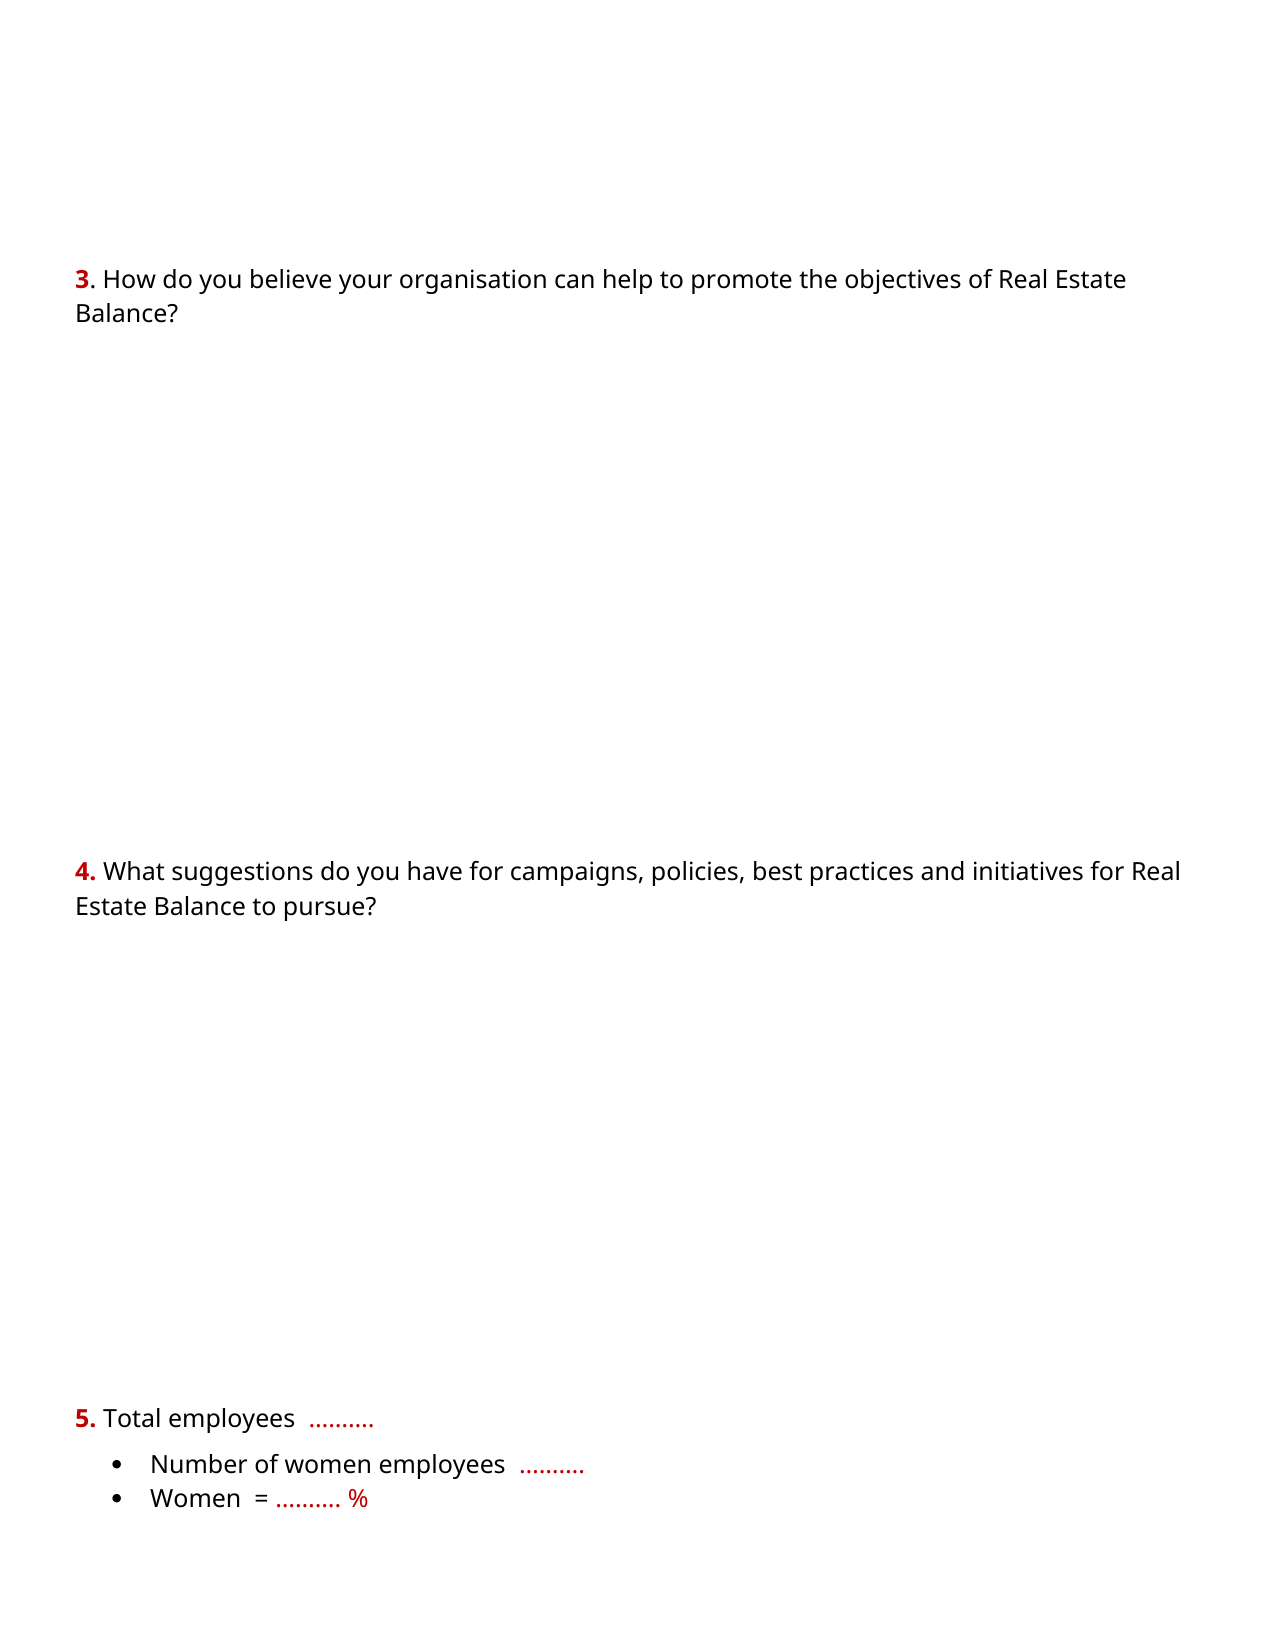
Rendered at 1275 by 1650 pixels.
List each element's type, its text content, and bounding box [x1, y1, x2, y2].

list Number of women employees ………. [112, 1447, 1215, 1481]
text 4. What suggestions do you have for campaigns, policies, best practices and initiatives for Real Estate Balance to pursue? [75, 854, 1215, 922]
list Women = ………. % [112, 1481, 1215, 1515]
text 5. Total employees ………. [75, 1400, 1215, 1434]
text 3. How do you believe your organisation can help to promote the objectives of Real Estate Balance? [75, 261, 1215, 329]
